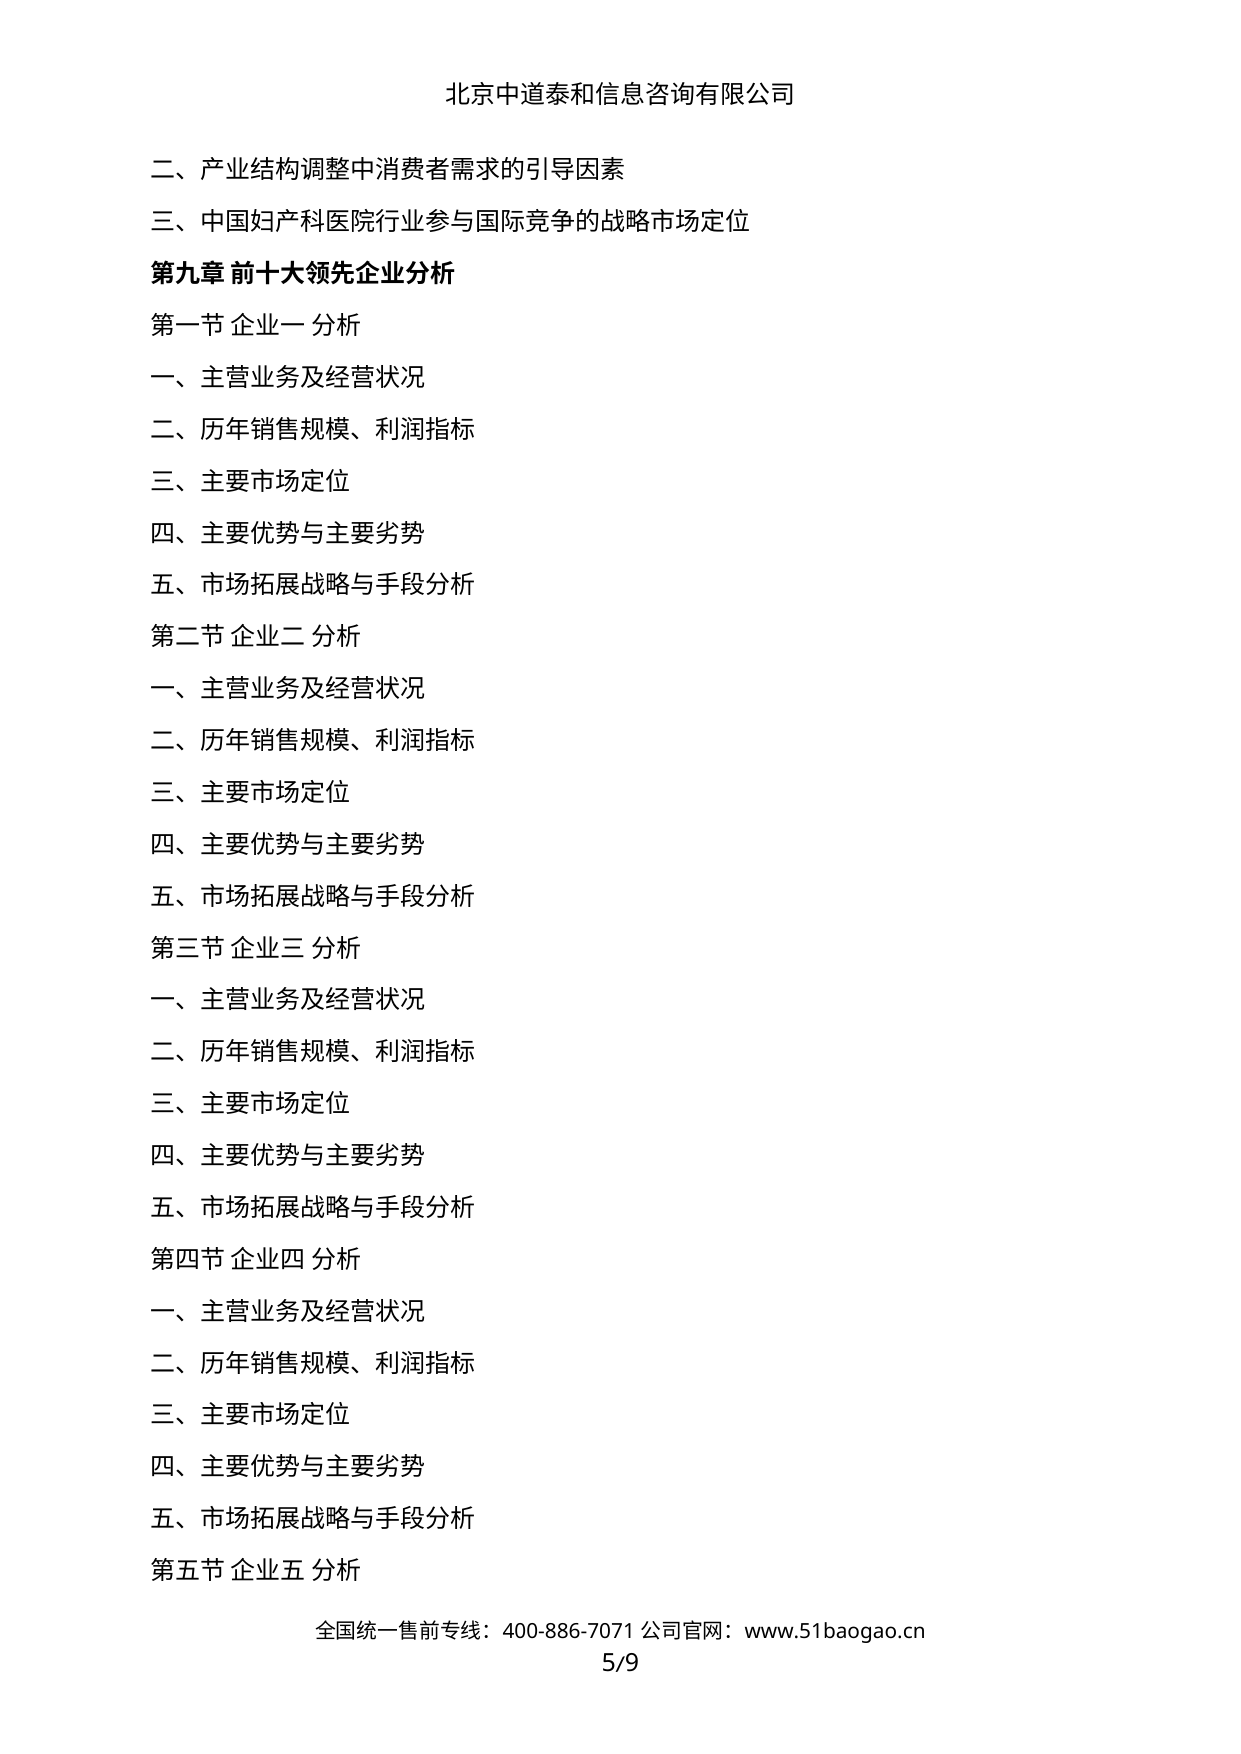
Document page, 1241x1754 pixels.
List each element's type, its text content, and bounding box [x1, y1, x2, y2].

text 一、主营业务及经营状况 [150, 1291, 1090, 1327]
text 第四节 企业四 分析 [150, 1239, 1090, 1276]
text 四、主要优势与主要劣势 [150, 1447, 1090, 1483]
text 五、市场拓展战略与手段分析 [150, 1187, 1090, 1224]
text 五、市场拓展战略与手段分析 [150, 1499, 1090, 1535]
text 四、主要优势与主要劣势 [150, 513, 1090, 549]
text 三、中国妇产科医院行业参与国际竞争的战略市场定位 [150, 202, 1090, 238]
text 一、主营业务及经营状况 [150, 357, 1090, 394]
text 四、主要优势与主要劣势 [150, 824, 1090, 861]
text 一、主营业务及经营状况 [150, 980, 1090, 1016]
text 三、主要市场定位 [150, 772, 1090, 809]
text 三、主要市场定位 [150, 461, 1090, 497]
text 五、市场拓展战略与手段分析 [150, 876, 1090, 912]
text 第二节 企业二 分析 [150, 617, 1090, 653]
text 一、主营业务及经营状况 [150, 669, 1090, 705]
text 第五节 企业五 分析 [150, 1551, 1090, 1587]
text 三、主要市场定位 [150, 1084, 1090, 1120]
text 二、历年销售规模、利润指标 [150, 409, 1090, 446]
text 二、历年销售规模、利润指标 [150, 721, 1090, 757]
text 五、市场拓展战略与手段分析 [150, 565, 1090, 601]
text 二、产业结构调整中消费者需求的引导因素 [150, 150, 1090, 186]
text 四、主要优势与主要劣势 [150, 1136, 1090, 1172]
text 二、历年销售规模、利润指标 [150, 1343, 1090, 1379]
text 第一节 企业一 分析 [150, 306, 1090, 342]
text 第三节 企业三 分析 [150, 928, 1090, 964]
text 第九章 前十大领先企业分析 [150, 254, 1090, 290]
text 三、主要市场定位 [150, 1395, 1090, 1431]
text 二、历年销售规模、利润指标 [150, 1032, 1090, 1068]
